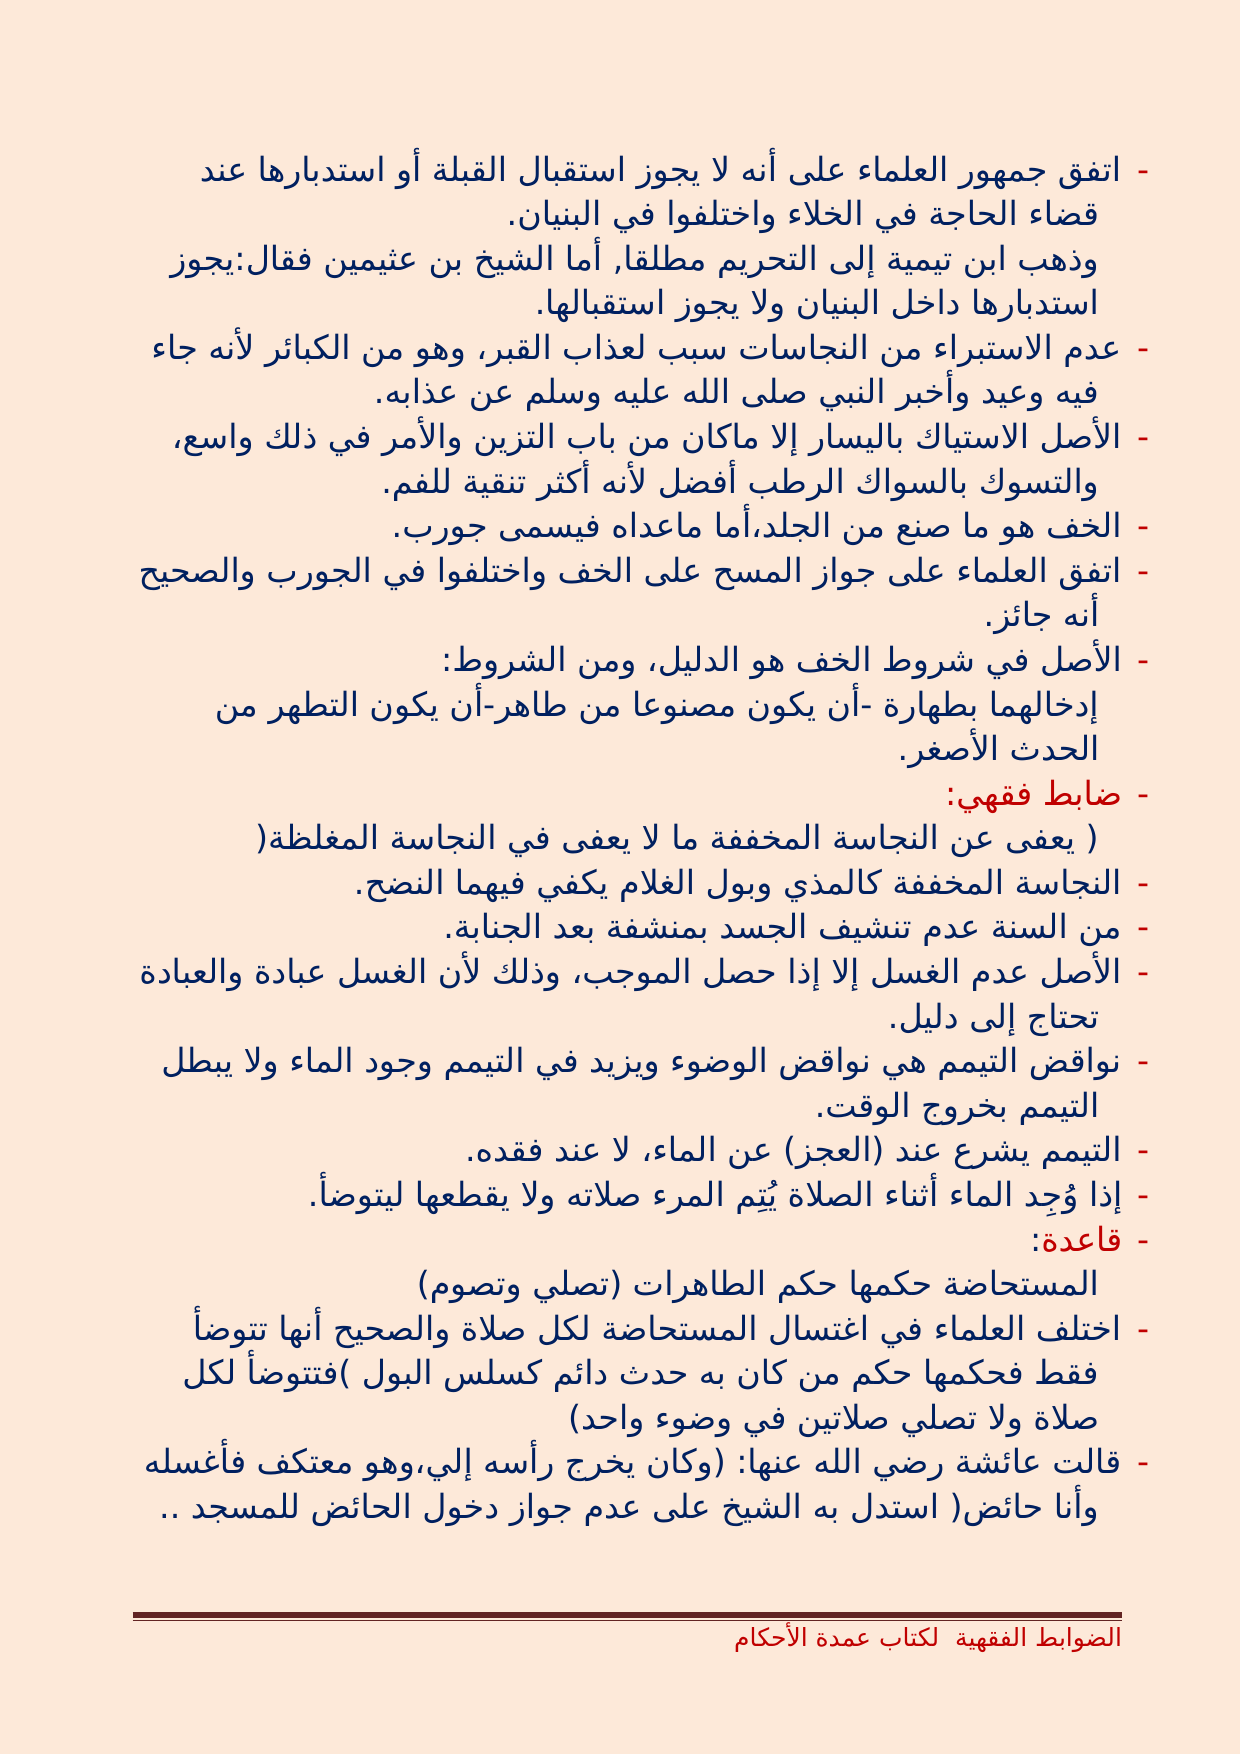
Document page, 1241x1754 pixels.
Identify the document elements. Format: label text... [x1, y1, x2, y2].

list قاعدة: المستحاضة حكمها حكم الطاهرات (تصلي وتصوم) [133, 1220, 1137, 1303]
list ( يعفى عن النجاسة المخففة ما لا يعفى في النجاسة المغلظة( [133, 819, 1099, 858]
list إدخالهما بطهارة -أن يكون مصنوعا من طاهر-أن يكون التطهر من الحدث الأصغر. [133, 685, 1099, 768]
list قالت عائشة رضي الله عنها: (وكان يخرج رأسه إلي،وهو معتكف فأغسله وأنا حائض( استدل به الشيخ على عدم جواز دخول الحائض للمسجد .. [133, 1443, 1137, 1526]
list النجاسة المخففة كالمذي وبول الغلام يكفي فيهما النضح. [133, 863, 1137, 902]
list الأصل عدم الغسل إلا إذا حصل الموجب، وذلك لأن الغسل عبادة والعبادة تحتاج إلى دليل. [133, 952, 1137, 1036]
list اتفق جمهور العلماء على أنه لا يجوز استقبال القبلة أو استدبارها عند قضاء الحاجة في الخلاء واختلفوا في البنيان. ‏وذهب ابن تيمية إلى التحريم مطلقا, أما الشيخ بن عثيمين فقال:يجوز استدبارها داخل البنيان ولا يجوز استقبالها. [133, 150, 1137, 323]
list الأصل الاستياك باليسار إلا ماكان من باب التزين والأمر في ذلك واسع، والتسوك بالسواك الرطب أفضل لأنه أكثر تنقية للفم. [133, 417, 1137, 501]
list من السنة عدم تنشيف الجسد بمنشفة بعد الجنابة. [133, 908, 1137, 947]
list التيمم يشرع عند (العجز) عن الماء، لا عند فقده. [133, 1131, 1137, 1170]
list اختلف العلماء في اغتسال المستحاضة لكل صلاة والصحيح أنها تتوضأ فقط ‏فحكمها حكم من كان به حدث دائم كسلس البول )فتتوضأ لكل صلاة ولا تصلي صلاتين في وضوء واحد) [133, 1309, 1137, 1437]
list الخف هو ما صنع من الجلد،أما ماعداه فيسمى جورب. [133, 507, 1137, 546]
list الأصل في شروط الخف هو الدليل، ومن الشروط: [133, 640, 1137, 679]
list اتفق العلماء على جواز المسح على الخف واختلفوا في الجورب والصحيح أنه جائز. [133, 551, 1137, 635]
list ضابط فقهي: [133, 774, 1137, 813]
list عدم الاستبراء من النجاسات سبب لعذاب القبر، وهو من الكبائر لأنه جاء فيه وعيد وأخبر النبي صلى الله عليه وسلم عن عذابه. [133, 328, 1137, 412]
list نواقض التيمم هي نواقض الوضوء ويزيد في التيمم وجود الماء ولا يبطل التيمم بخروج الوقت. [133, 1042, 1137, 1125]
list إذا وُجِد الماء أثناء الصلاة يُتِم المرء صلاته ولا يقطعها ليتوضأ. [133, 1175, 1137, 1214]
